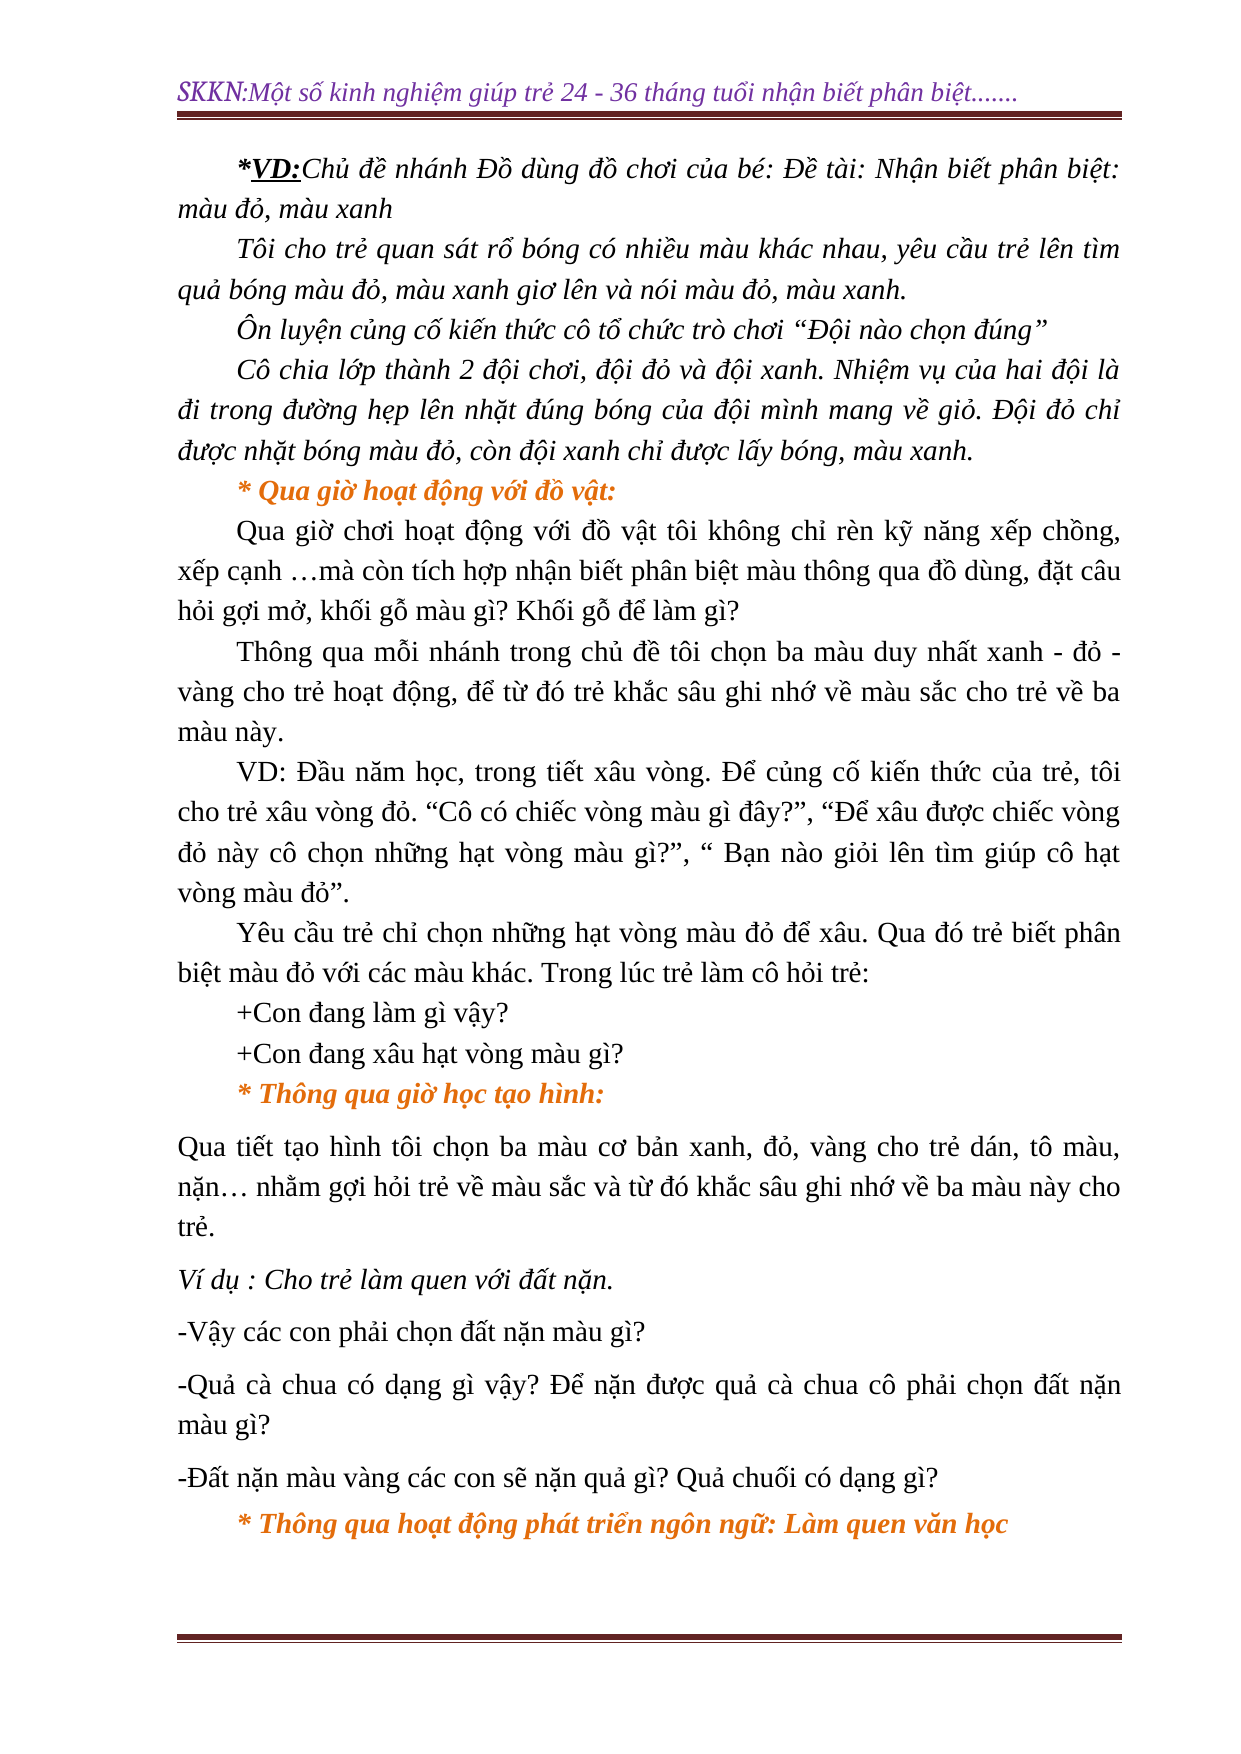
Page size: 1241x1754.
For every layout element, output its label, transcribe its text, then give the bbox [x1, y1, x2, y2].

text Qua giờ chơi hoạt động với đồ vật tôi không chỉ rèn kỹ năng xếp chồng, xếp cạnh …mà còn tích hợp nhận biết phân biệt màu thông qua đồ dùng, đặt câu hỏi gợi mở, khối gỗ màu gì? Khối gỗ để làm gì? [177, 513, 1122, 627]
text Yêu cầu trẻ chỉ chọn những hạt vòng màu đỏ để xâu. Qua đó trẻ biết phân biệt màu đỏ với các màu khác. Trong lúc trẻ làm cô hỏi trẻ: [177, 915, 1122, 989]
text -Đất nặn màu vàng các con sẽ nặn quả gì? Quả chuối có dạng gì? [177, 1460, 1122, 1494]
text VD: Đầu năm học, trong tiết xâu vòng. Để củng cố kiến thức của trẻ, tôi cho trẻ xâu vòng đỏ. “Cô có chiếc vòng màu gì đây?”, “Để xâu được chiếc vòng đỏ này cô chọn những hạt vòng màu gì?”, “ Bạn nào giỏi lên tìm giúp cô hạt vòng màu đỏ”. [177, 754, 1122, 908]
text *VD:Chủ đề nhánh Đồ dùng đồ chơi của bé: Đề tài: Nhận biết phân biệt: màu đỏ, màu xanh [177, 151, 1122, 225]
text -Quả cà chua có dạng gì vậy? Để nặn được quả cà chua cô phải chọn đất nặn màu gì? [177, 1367, 1122, 1441]
text * Thông qua giờ học tạo hình: [177, 1076, 1122, 1109]
text -Vậy các con phải chọn đất nặn màu gì? [177, 1314, 1122, 1348]
text Qua tiết tạo hình tôi chọn ba màu cơ bản xanh, đỏ, vàng cho trẻ dán, tô màu, nặn… nhằm gợi hỏi trẻ về màu sắc và từ đó khắc sâu ghi nhớ về ba màu này cho trẻ. [177, 1129, 1122, 1243]
text * Qua giờ hoạt động với đồ vật: [177, 473, 1122, 506]
text Ví dụ : Cho trẻ làm quen với đất nặn. [177, 1262, 1122, 1295]
text * Thông qua hoạt động phát triển ngôn ngữ: Làm quen văn học [177, 1507, 1122, 1540]
text Cô chia lớp thành 2 đội chơi, đội đỏ và đội xanh. Nhiệm vụ của hai đội là đi trong đường hẹp lên nhặt đúng bóng của đội mình mang về giỏ. Đội đỏ chỉ được nhặt bóng màu đỏ, còn đội xanh chỉ được lấy bóng, màu xanh. [177, 352, 1122, 466]
text +Con đang xâu hạt vòng màu gì? [177, 1036, 1122, 1069]
text Ôn luyện củng cố kiến thức cô tổ chức trò chơi “Đội nào chọn đúng” [177, 312, 1122, 346]
text +Con đang làm gì vậy? [177, 996, 1122, 1029]
text Thông qua mỗi nhánh trong chủ đề tôi chọn ba màu duy nhất xanh - đỏ -vàng cho trẻ hoạt động, để từ đó trẻ khắc sâu ghi nhớ về màu sắc cho trẻ về ba màu này. [177, 634, 1122, 748]
text Tôi cho trẻ quan sát rổ bóng có nhiều màu khác nhau, yêu cầu trẻ lên tìm quả bóng màu đỏ, màu xanh giơ lên và nói màu đỏ, màu xanh. [177, 232, 1122, 305]
